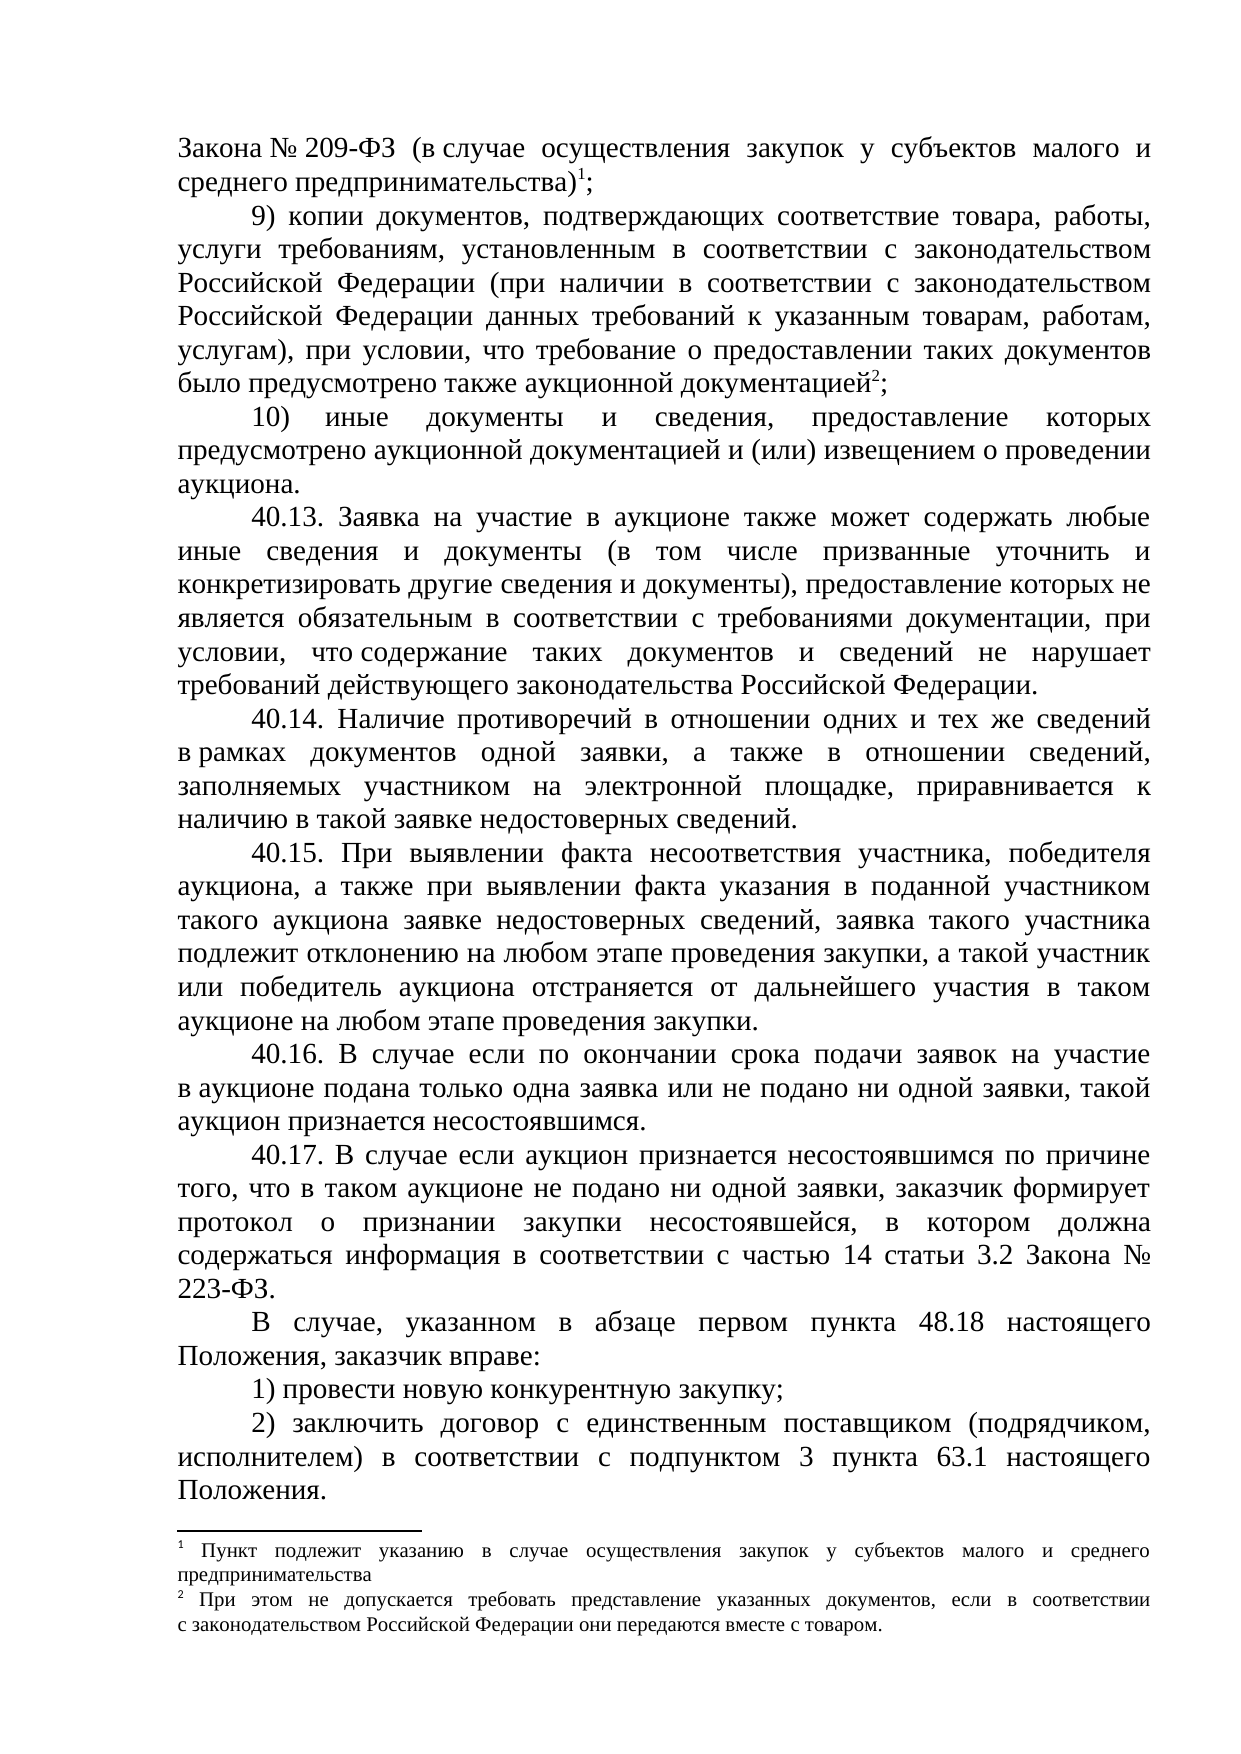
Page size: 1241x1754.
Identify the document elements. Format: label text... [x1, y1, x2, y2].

text 40.17. В случае если аукцион признается несостоявшимся по причине того, что в таком аукционе не подано ни одной заявки, заказчик формирует протокол о признании закупки несостоявшейся, в котором должна содержаться информация в соответствии с частью 14 статьи 3.2 Закона № 223-ФЗ. [177, 1137, 1152, 1304]
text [177, 131, 1152, 198]
text 10) иные документы и сведения, предоставление которых предусмотрено аукционной документацией и (или) извещением о проведении аукциона. [177, 399, 1152, 499]
text 40.14. Наличие противоречий в отношении одних и тех же сведений в рамках документов одной заявки, а также в отношении сведений, заполняемых участником на электронной площадке, приравнивается к наличию в такой заявке недостоверных сведений. [177, 701, 1152, 835]
text 1) провести новую конкурентную закупку; [177, 1372, 1152, 1405]
text 2) заключить договор с единственным поставщиком (подрядчиком, исполнителем) в соответствии с подпунктом 3 пункта 63.1 настоящего Положения. [177, 1405, 1152, 1506]
text 40.13. Заявка на участие в аукционе также может содержать любые иные сведения и документы (в том числе призванные уточнить и конкретизировать другие сведения и документы), предоставление которых не является обязательным в соответствии с требованиями документации, при условии, что содержание таких документов и сведений не нарушает требований действующего законодательства Российской Федерации. [177, 499, 1152, 701]
text 40.15. При выявлении факта несоответствия участника, победителя аукциона, а также при выявлении факта указания в поданной участником такого аукциона заявке недостоверных сведений, заявка такого участника подлежит отклонению на любом этапе проведения закупки, а такой участник или победитель аукциона отстраняется от дальнейшего участия в таком аукционе на любом этапе проведения закупки. [177, 835, 1152, 1036]
text 40.16. В случае если по окончании срока подачи заявок на участие в аукционе подана только одна заявка или не подано ни одной заявки, такой аукцион признается несостоявшимся. [177, 1036, 1152, 1137]
text 9) копии документов, подтверждающих соответствие товара, работы, услуги требованиям, установленным в соответствии с законодательством Российской Федерации (при наличии в соответствии с законодательством Российской Федерации данных требований к указанным товарам, работам, услугам), при условии, что требование о предоставлении таких документов было предусмотрено также аукционной документацией; [177, 198, 1152, 399]
text В случае, указанном в абзаце первом пункта 48.18 настоящего Положения, заказчик вправе: [177, 1304, 1152, 1372]
